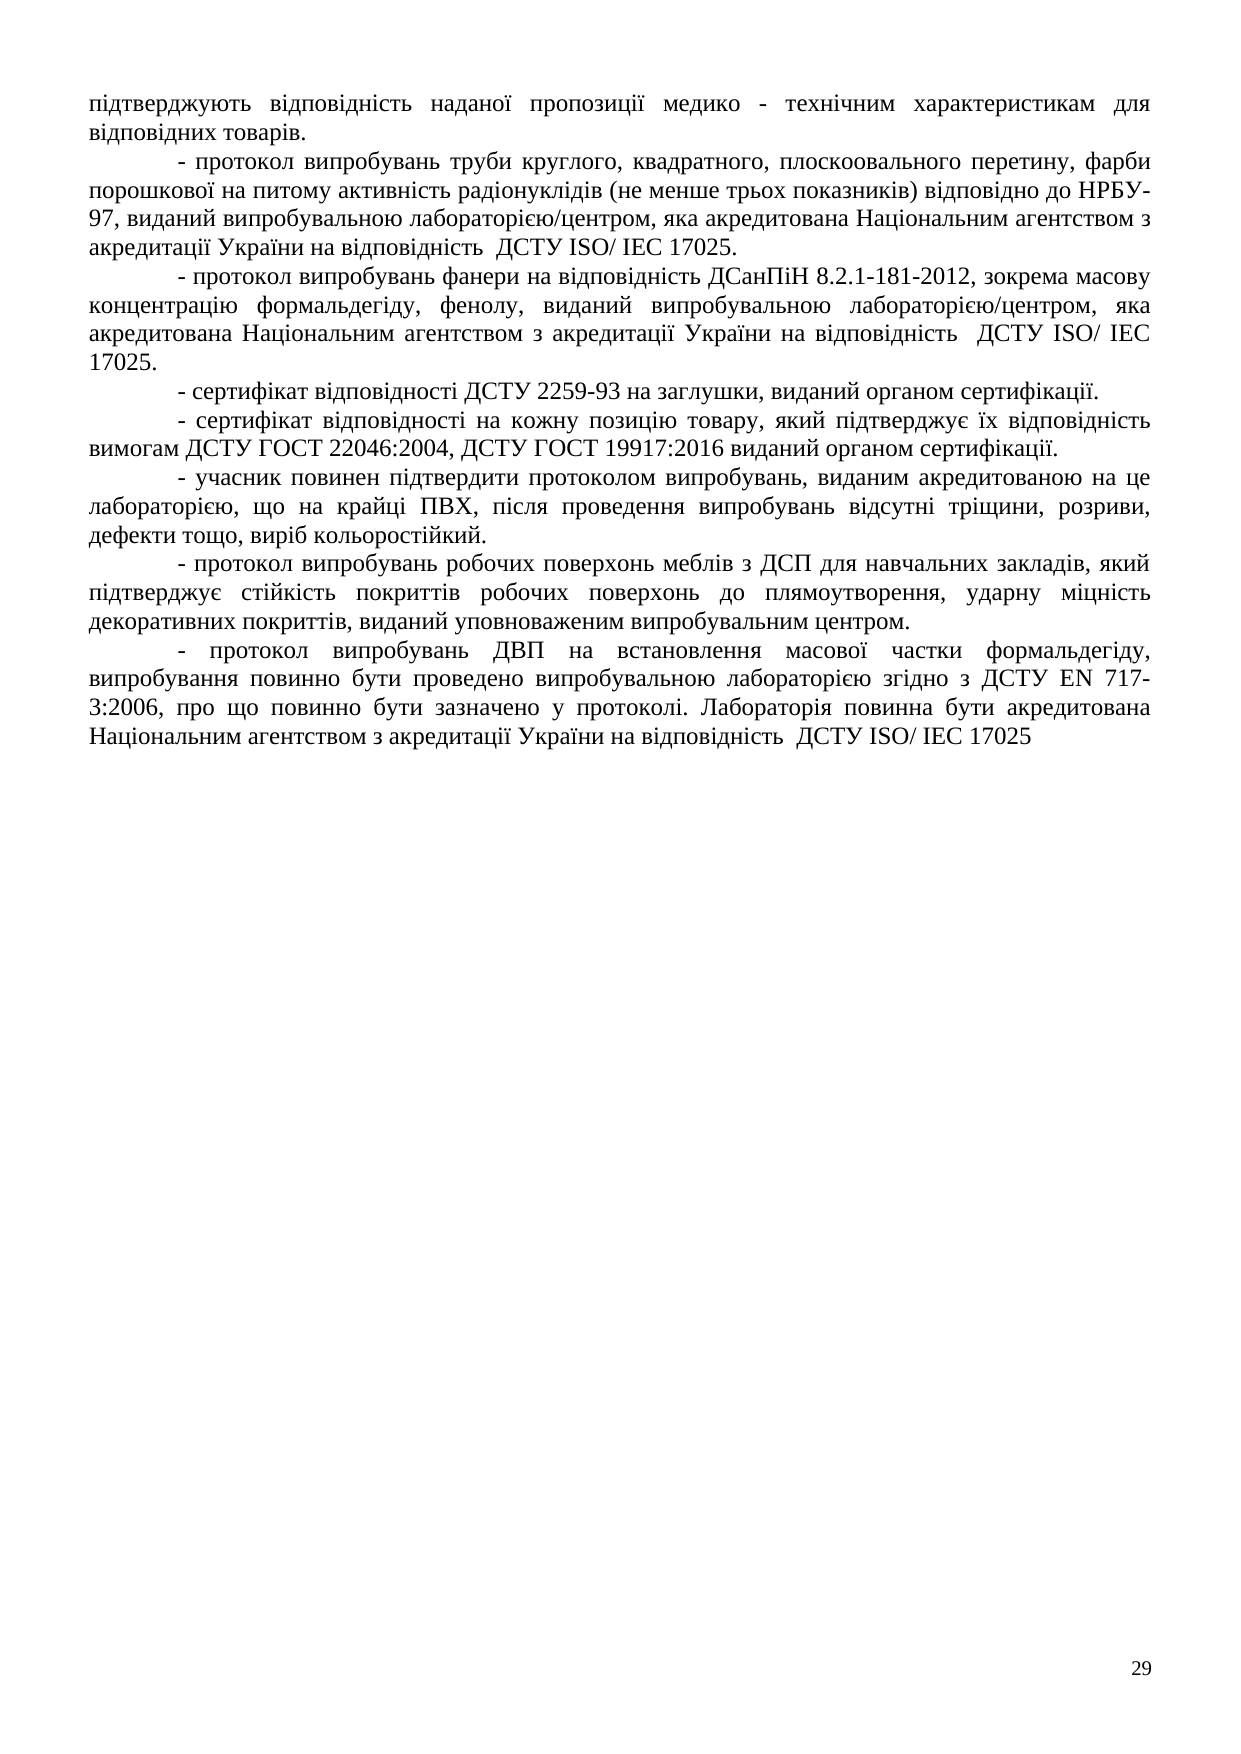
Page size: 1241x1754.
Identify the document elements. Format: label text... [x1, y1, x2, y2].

text - учасник повинен підтвердити протоколом випробувань, виданим акредитованою на це лабораторією, що на крайці ПВХ, після проведення випробувань відсутні тріщини, розриви, дефекти тощо, виріб кольоростійкий. [88, 462, 1152, 548]
text - протокол випробувань фанери на відповідність ДСанПіН 8.2.1-181-2012, зокрема масову концентрацію формальдегіду, фенолу, виданий випробувальною лабораторією/центром, яка акредитована Національним агентством з акредитації України на відповідність ДСТУ ISO/ IEC 17025. [88, 261, 1152, 376]
text - протокол випробувань труби круглого, квадратного, плоскоовального перетину, фарби порошкової на питому активність радіонуклідів (не менше трьох показників) відповідно до НРБУ-97, виданий випробувальною лабораторією/центром, яка акредитована Національним агентством з акредитації України на відповідність ДСТУ ISO/ IEC 17025. [88, 146, 1152, 261]
text - сертифікат відповідності ДСТУ 2259-93 на заглушки, виданий органом сертифікації. [88, 376, 1152, 405]
text - протокол випробувань ДВП на встановлення масової частки формальдегіду, випробування повинно бути проведено випробувальною лабораторією згідно з ДСТУ EN 717-3:2006, про що повинно бути зазначено у протоколі. Лабораторія повинна бути акредитована Національним агентством з акредитації України на відповідність ДСТУ ISO/ IEC 17025 [88, 635, 1152, 750]
text - сертифікат відповідності на кожну позицію товару, який підтверджує їх відповідність вимогам ДСТУ ГОСТ 22046:2004, ДСТУ ГОСТ 19917:2016 виданий органом сертифікації. [88, 405, 1152, 462]
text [88, 88, 1152, 146]
text - протокол випробувань робочих поверхонь меблів з ДСП для навчальних закладів, який підтверджує стійкість покриттів робочих поверхонь до плямоутворення, ударну міцність декоративних покриттів, виданий уповноваженим випробувальним центром. [88, 548, 1152, 635]
